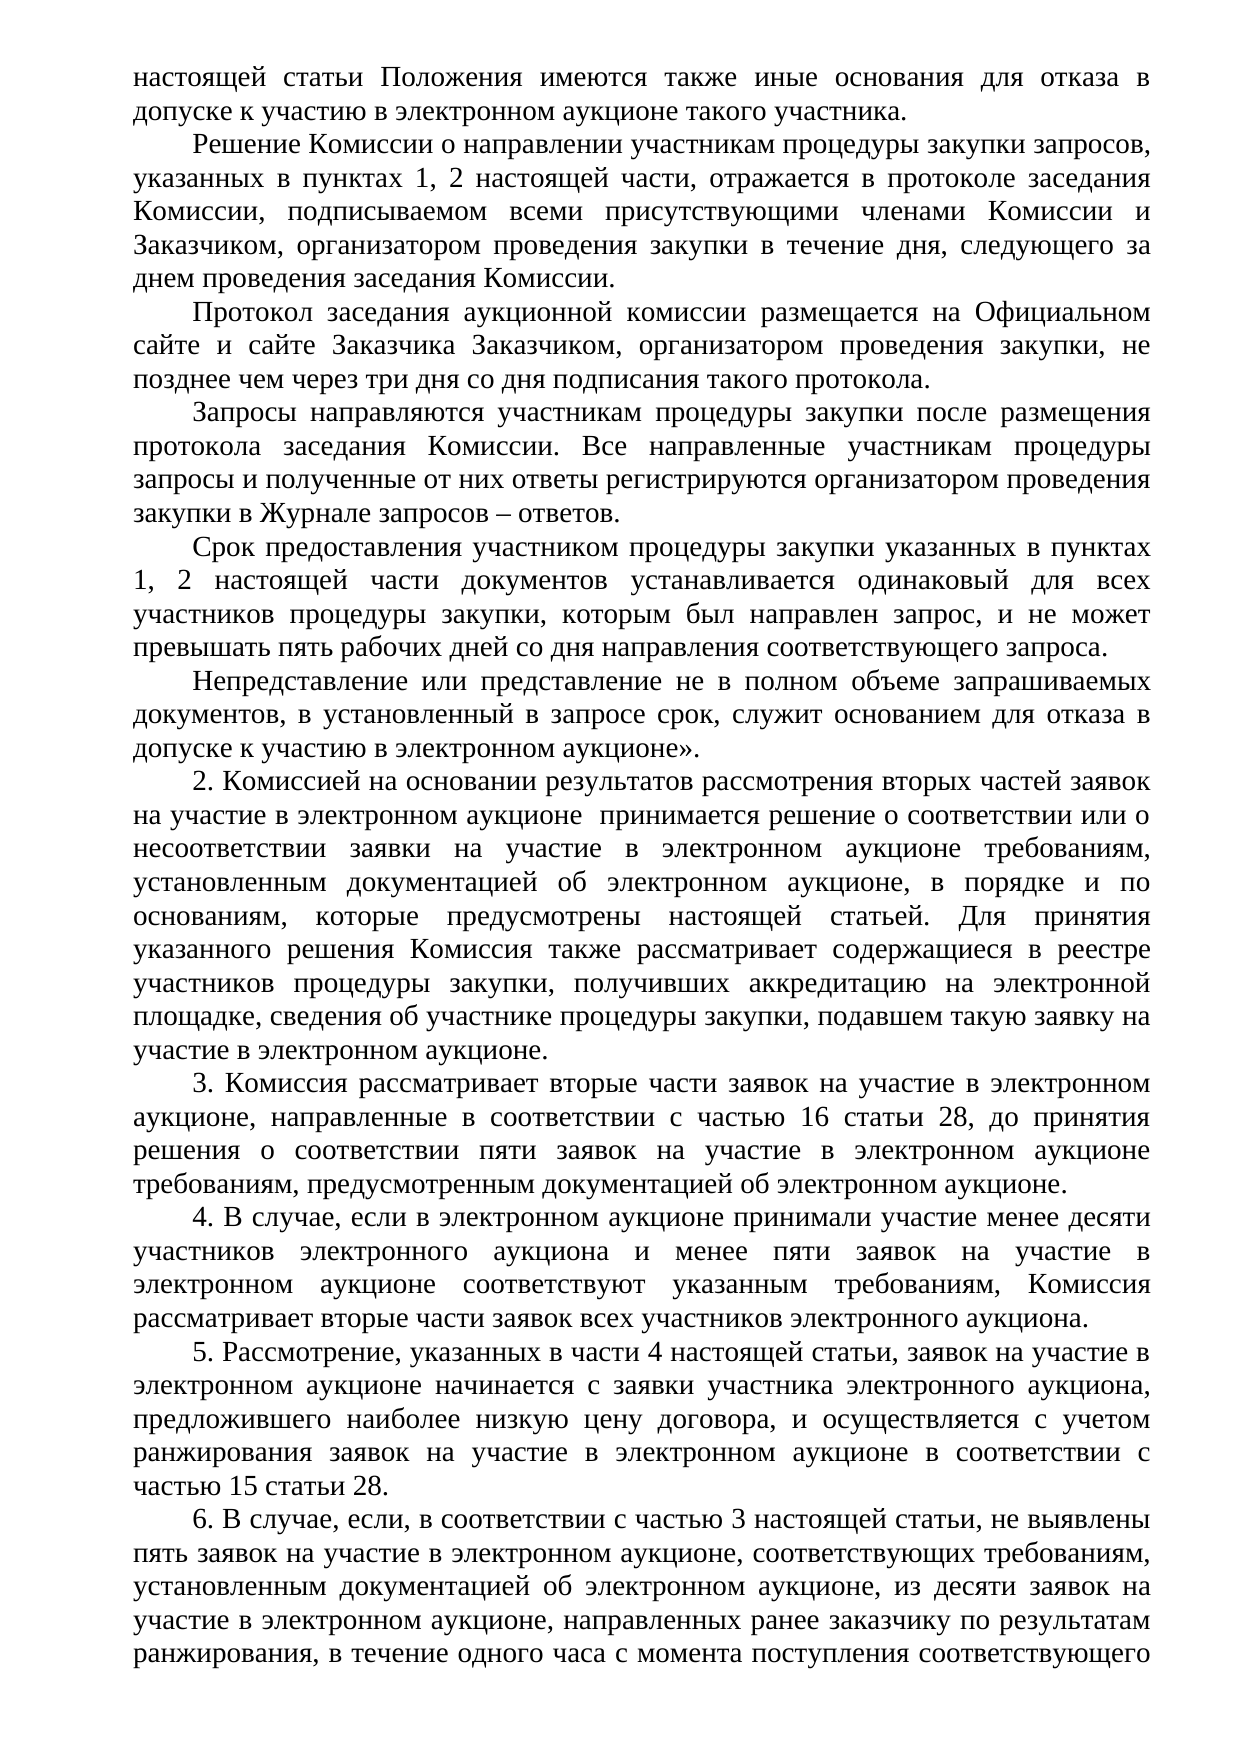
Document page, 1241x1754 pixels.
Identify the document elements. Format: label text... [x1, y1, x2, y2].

text Непредставление или представление не в полном объеме запрашиваемых документов, в установленный в запросе срок, служит основанием для отказа в допуске к участию в электронном аукционе». [133, 663, 1152, 763]
text Протокол заседания аукционной комиссии размещается на Официальном сайте и сайте Заказчика Заказчиком, организатором проведения закупки, не позднее чем через три дня со дня подписания такого протокола. [133, 294, 1152, 394]
text 2. Комиссией на основании результатов рассмотрения вторых частей заявок на участие в электронном аукционе принимается решение о соответствии или о несоответствии заявки на участие в электронном аукционе требованиям, установленным документацией об электронном аукционе, в порядке и по основаниям, которые предусмотрены настоящей статьей. Для принятия указанного решения Комиссия также рассматривает содержащиеся в реестре участников процедуры закупки, получивших аккредитацию на электронной площадке, сведения об участнике процедуры закупки, подавшем такую заявку на участие в электронном аукционе. [133, 763, 1152, 1065]
text Запросы направляются участникам процедуры закупки после размещения протокола заседания Комиссии. Все направленные участникам процедуры запросы и полученные от них ответы регистрируются организатором проведения закупки в Журнале запросов – ответов. [133, 394, 1152, 529]
text 3. Комиссия рассматривает вторые части заявок на участие в электронном аукционе, направленные в соответствии с частью 16 статьи 28, до принятия решения о соответствии пяти заявок на участие в электронном аукционе требованиям, предусмотренным документацией об электронном аукционе. [133, 1065, 1152, 1199]
text 4. В случае, если в электронном аукционе принимали участие менее десяти участников электронного аукциона и менее пяти заявок на участие в электронном аукционе соответствуют указанным требованиям, Комиссия рассматривает вторые части заявок всех участников электронного аукциона. [133, 1199, 1152, 1334]
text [133, 1501, 1152, 1669]
text Решение Комиссии о направлении участникам процедуры закупки запросов, указанных в пунктах 1, 2 настоящей части, отражается в протоколе заседания Комиссии, подписываемом всеми присутствующими членами Комиссии и Заказчиком, организатором проведения закупки в течение дня, следующего за днем проведения заседания Комиссии. [133, 126, 1152, 294]
text 5. Рассмотрение, указанных в части 4 настоящей статьи, заявок на участие в электронном аукционе начинается с заявки участника электронного аукциона, предложившего наиболее низкую цену договора, и осуществляется с учетом ранжирования заявок на участие в электронном аукционе в соответствии с частью 15 статьи 28. [133, 1334, 1152, 1501]
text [133, 59, 1152, 126]
text Срок предоставления участником процедуры закупки указанных в пунктах 1, 2 настоящей части документов устанавливается одинаковый для всех участников процедуры закупки, которым был направлен запрос, и не может превышать пять рабочих дней со дня направления соответствующего запроса. [133, 529, 1152, 663]
